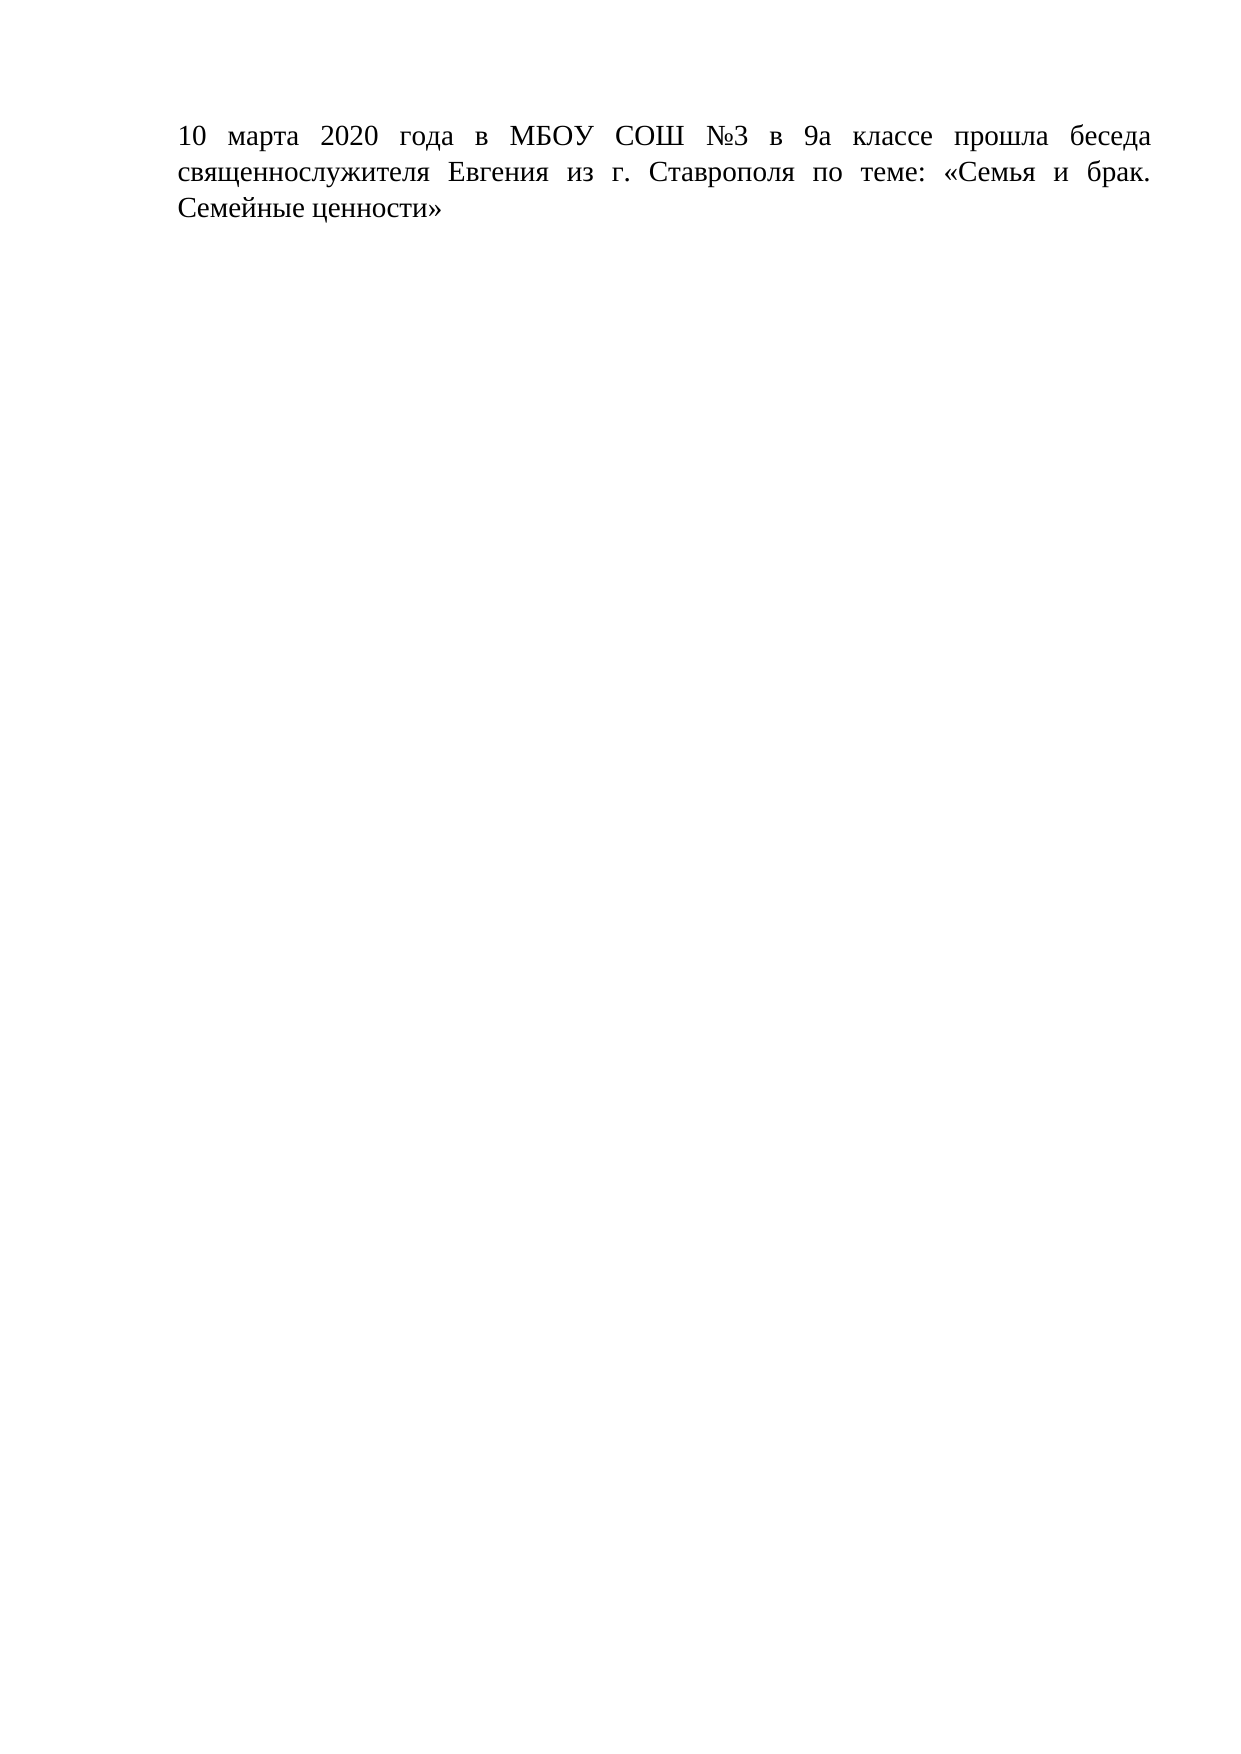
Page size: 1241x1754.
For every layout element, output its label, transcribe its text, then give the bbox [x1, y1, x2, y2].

text 10 марта 2020 года в МБОУ СОШ №3 в 9а классе прошла беседа священнослужителя Евгения из г. Ставрополя по теме: «Семья и брак. Семейные ценности» [177, 118, 1152, 224]
